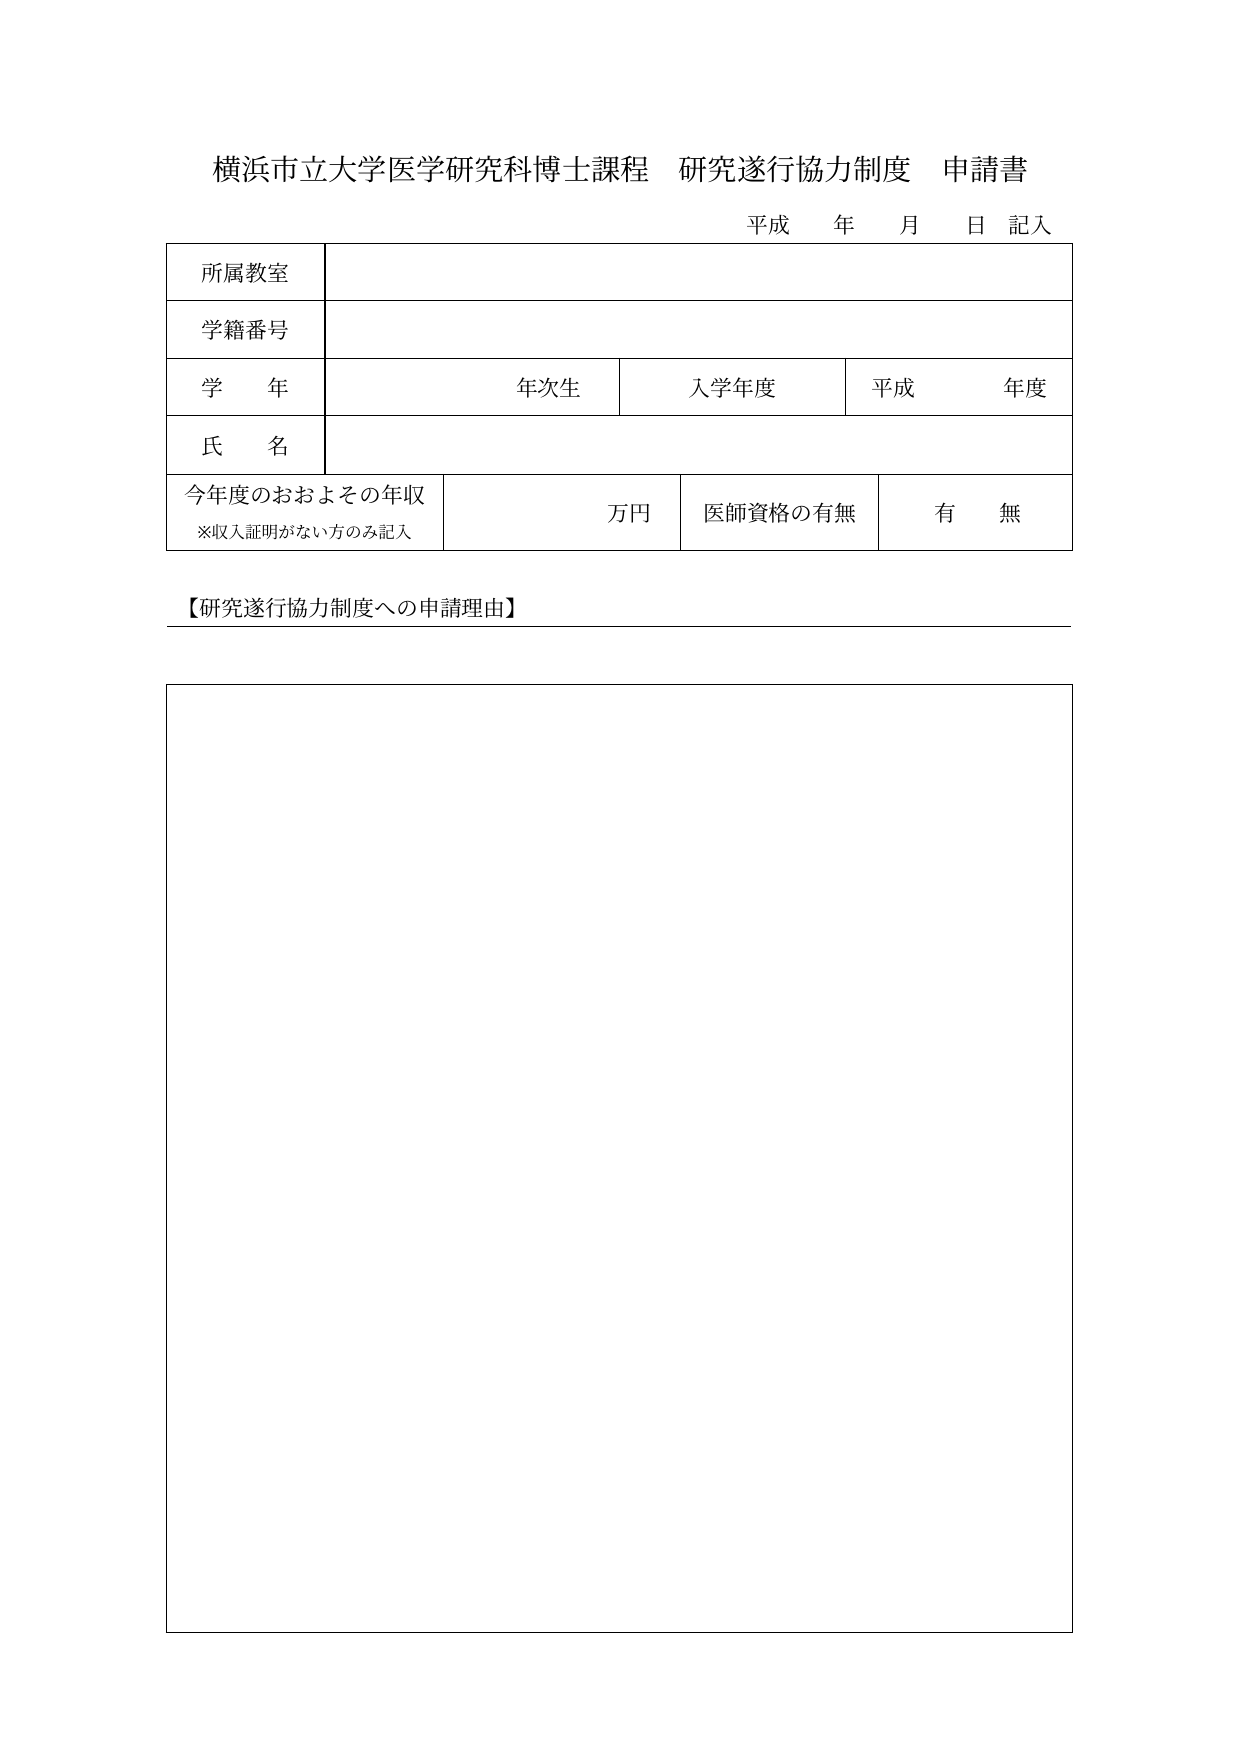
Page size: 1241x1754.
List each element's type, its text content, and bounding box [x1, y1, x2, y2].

table_cell 氏 名 [167, 416, 324, 474]
table_cell 有 無 [879, 475, 1072, 550]
table_cell 入学年度 [620, 359, 845, 415]
table_cell [167, 685, 1072, 1632]
table_cell 学籍番号 [167, 301, 324, 357]
table_cell 年次生 [326, 359, 619, 415]
text 平成 年 月 日 記入 [177, 205, 1063, 243]
table_cell 医師資格の有無 [681, 475, 878, 550]
table_header 所属教室 [167, 244, 324, 300]
table_cell 今年度のおおよその年収 ※収入証明がない方のみ記入 [167, 475, 443, 550]
table_cell 万円 [444, 475, 680, 550]
table_cell 学 年 [167, 359, 324, 415]
table_cell [326, 301, 1072, 357]
table_cell 平成 年度 [846, 359, 1072, 415]
table_cell 【研究遂行協力制度への申請理由】 [166, 551, 1072, 626]
table_cell [166, 626, 1072, 684]
table_cell [326, 416, 1072, 474]
table_header [326, 244, 1072, 300]
text 横浜市立大学医学研究科博士課程 研究遂行協力制度 申請書 [177, 130, 1063, 205]
